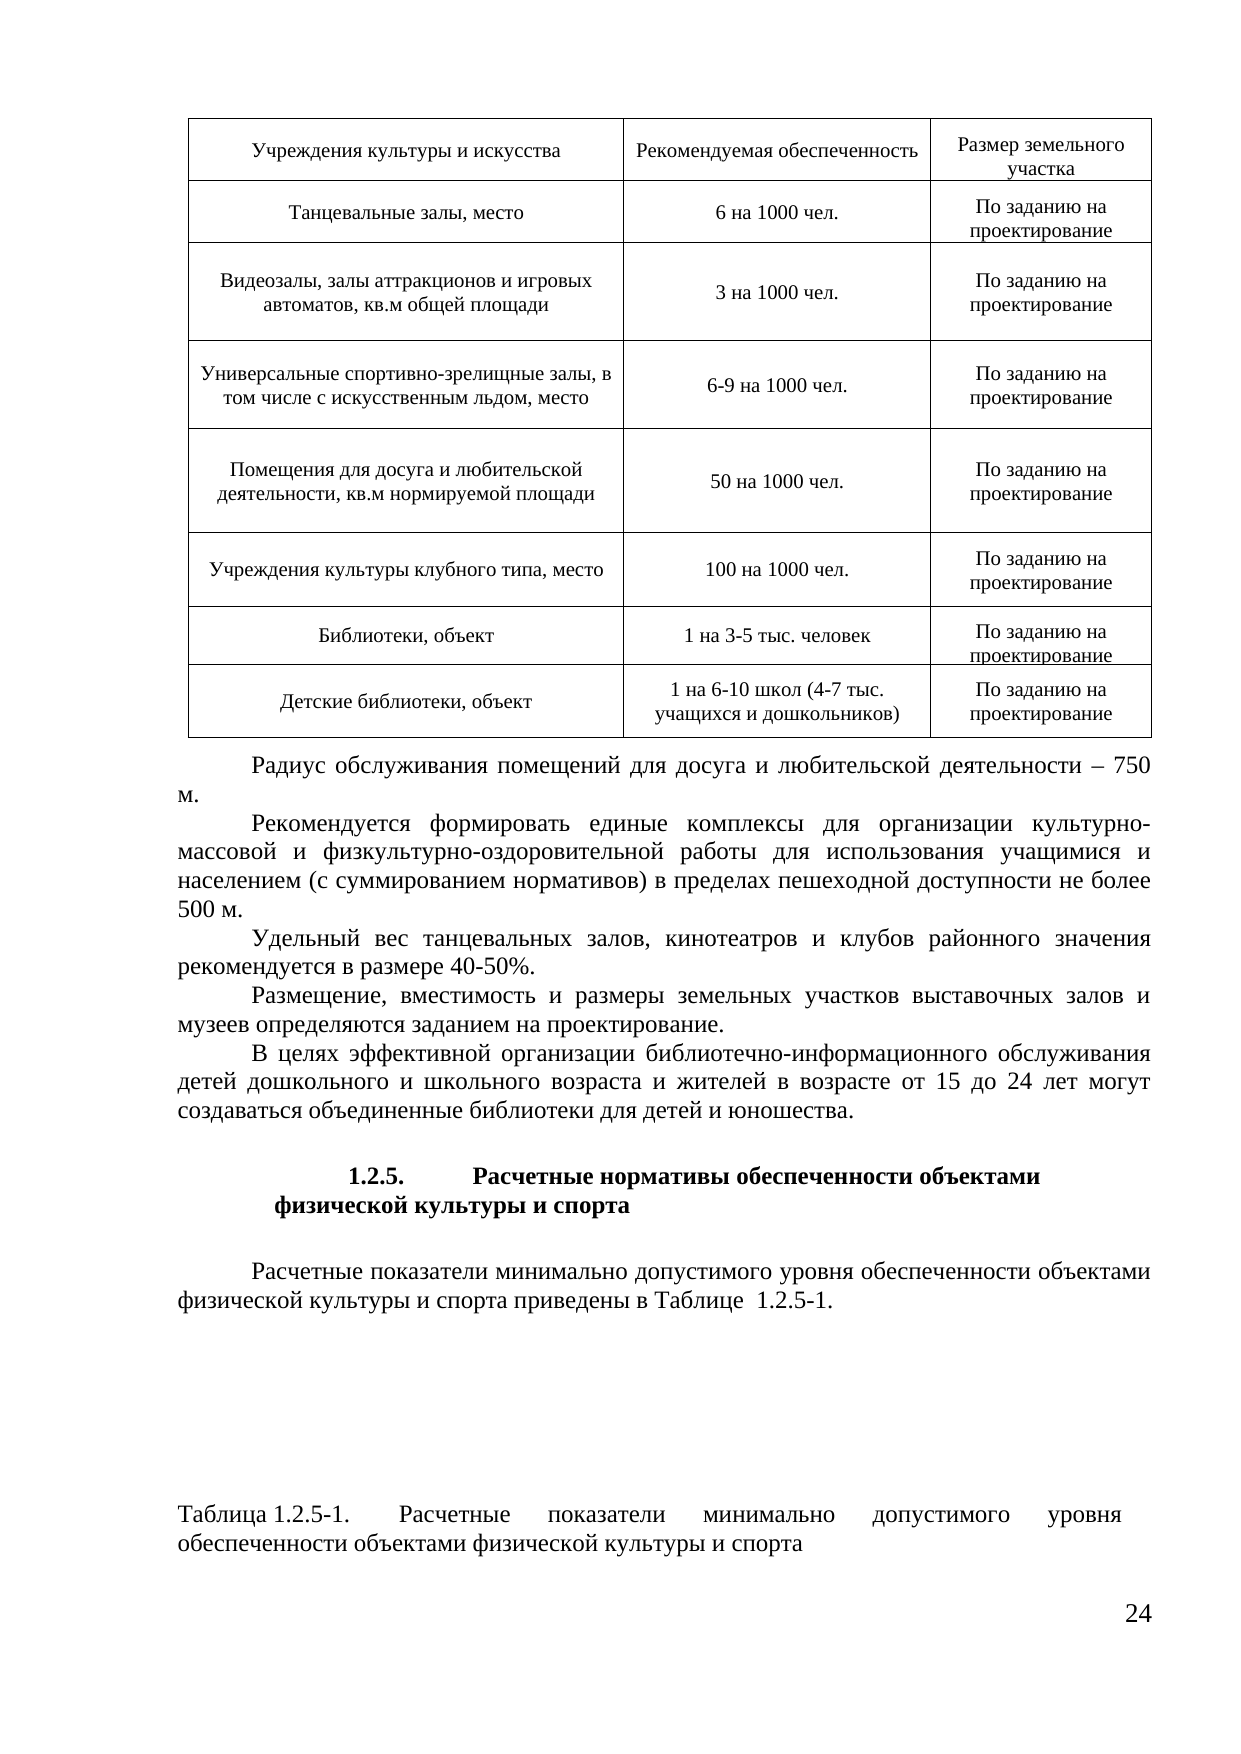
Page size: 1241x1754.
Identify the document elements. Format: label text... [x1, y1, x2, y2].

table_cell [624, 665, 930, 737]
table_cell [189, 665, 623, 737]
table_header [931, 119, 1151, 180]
text Расчетные нормативы обеспеченности объектами физической культуры и спорта [274, 1161, 1152, 1219]
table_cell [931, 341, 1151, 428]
text Расчетные показатели минимально допустимого уровня обеспеченности объектами физической культуры и спорта [177, 1499, 1122, 1556]
text Удельный вес танцевальных залов, кинотеатров и клубов районного значения рекомендуется в размере 40-50%. [177, 923, 1152, 980]
text Расчетные показатели минимально допустимого уровня обеспеченности объектами физической культуры и спорта приведены в Таблице 1.2.5-1. [177, 1256, 1152, 1314]
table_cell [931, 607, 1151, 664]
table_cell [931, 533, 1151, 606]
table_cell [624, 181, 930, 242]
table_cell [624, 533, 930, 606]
text Радиус обслуживания помещений для досуга и любительской деятельности – 750 м. [177, 750, 1152, 808]
text В целях эффективной организации библиотечно-информационного обслуживания детей дошкольного и школьного возраста и жителей в возрасте от 15 до 24 лет могут создаваться объединенные библиотеки для детей и юношества. [177, 1038, 1152, 1124]
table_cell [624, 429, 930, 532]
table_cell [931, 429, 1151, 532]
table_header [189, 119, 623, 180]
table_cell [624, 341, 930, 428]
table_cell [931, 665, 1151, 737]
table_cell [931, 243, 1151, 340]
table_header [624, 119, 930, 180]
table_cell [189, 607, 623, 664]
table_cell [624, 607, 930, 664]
text Размещение, вместимость и размеры земельных участков выставочных залов и музеев определяются заданием на проектирование. [177, 980, 1152, 1038]
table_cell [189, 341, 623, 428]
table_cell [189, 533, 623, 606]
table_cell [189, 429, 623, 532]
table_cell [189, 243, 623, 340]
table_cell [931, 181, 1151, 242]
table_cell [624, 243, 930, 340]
text Рекомендуется формировать единые комплексы для организации культурно- массовой и физкультурно-оздоровительной работы для использования учащимися и населением (с суммированием нормативов) в пределах пешеходной доступности не более 500 м. [177, 808, 1152, 923]
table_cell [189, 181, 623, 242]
